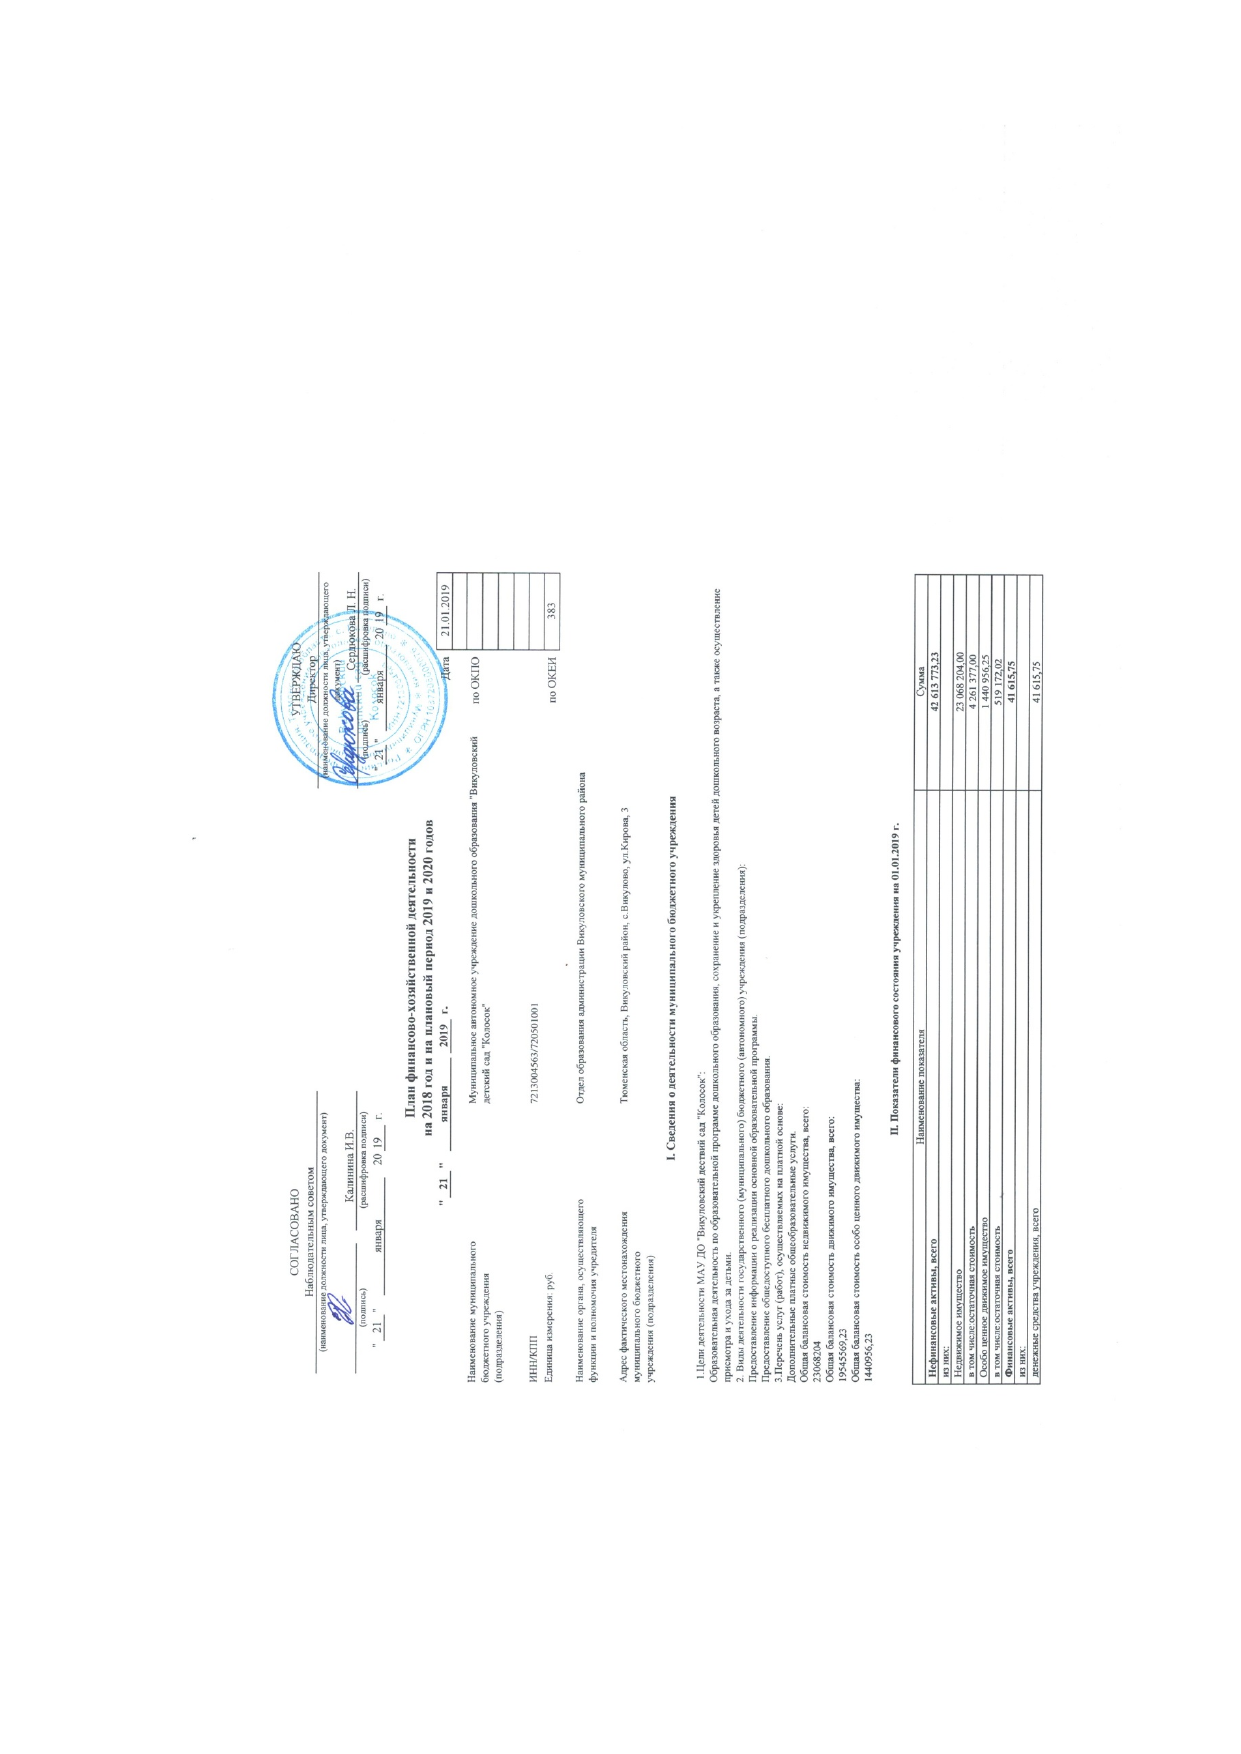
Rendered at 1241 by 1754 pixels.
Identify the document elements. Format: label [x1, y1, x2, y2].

picture [177, 118, 1152, 1460]
